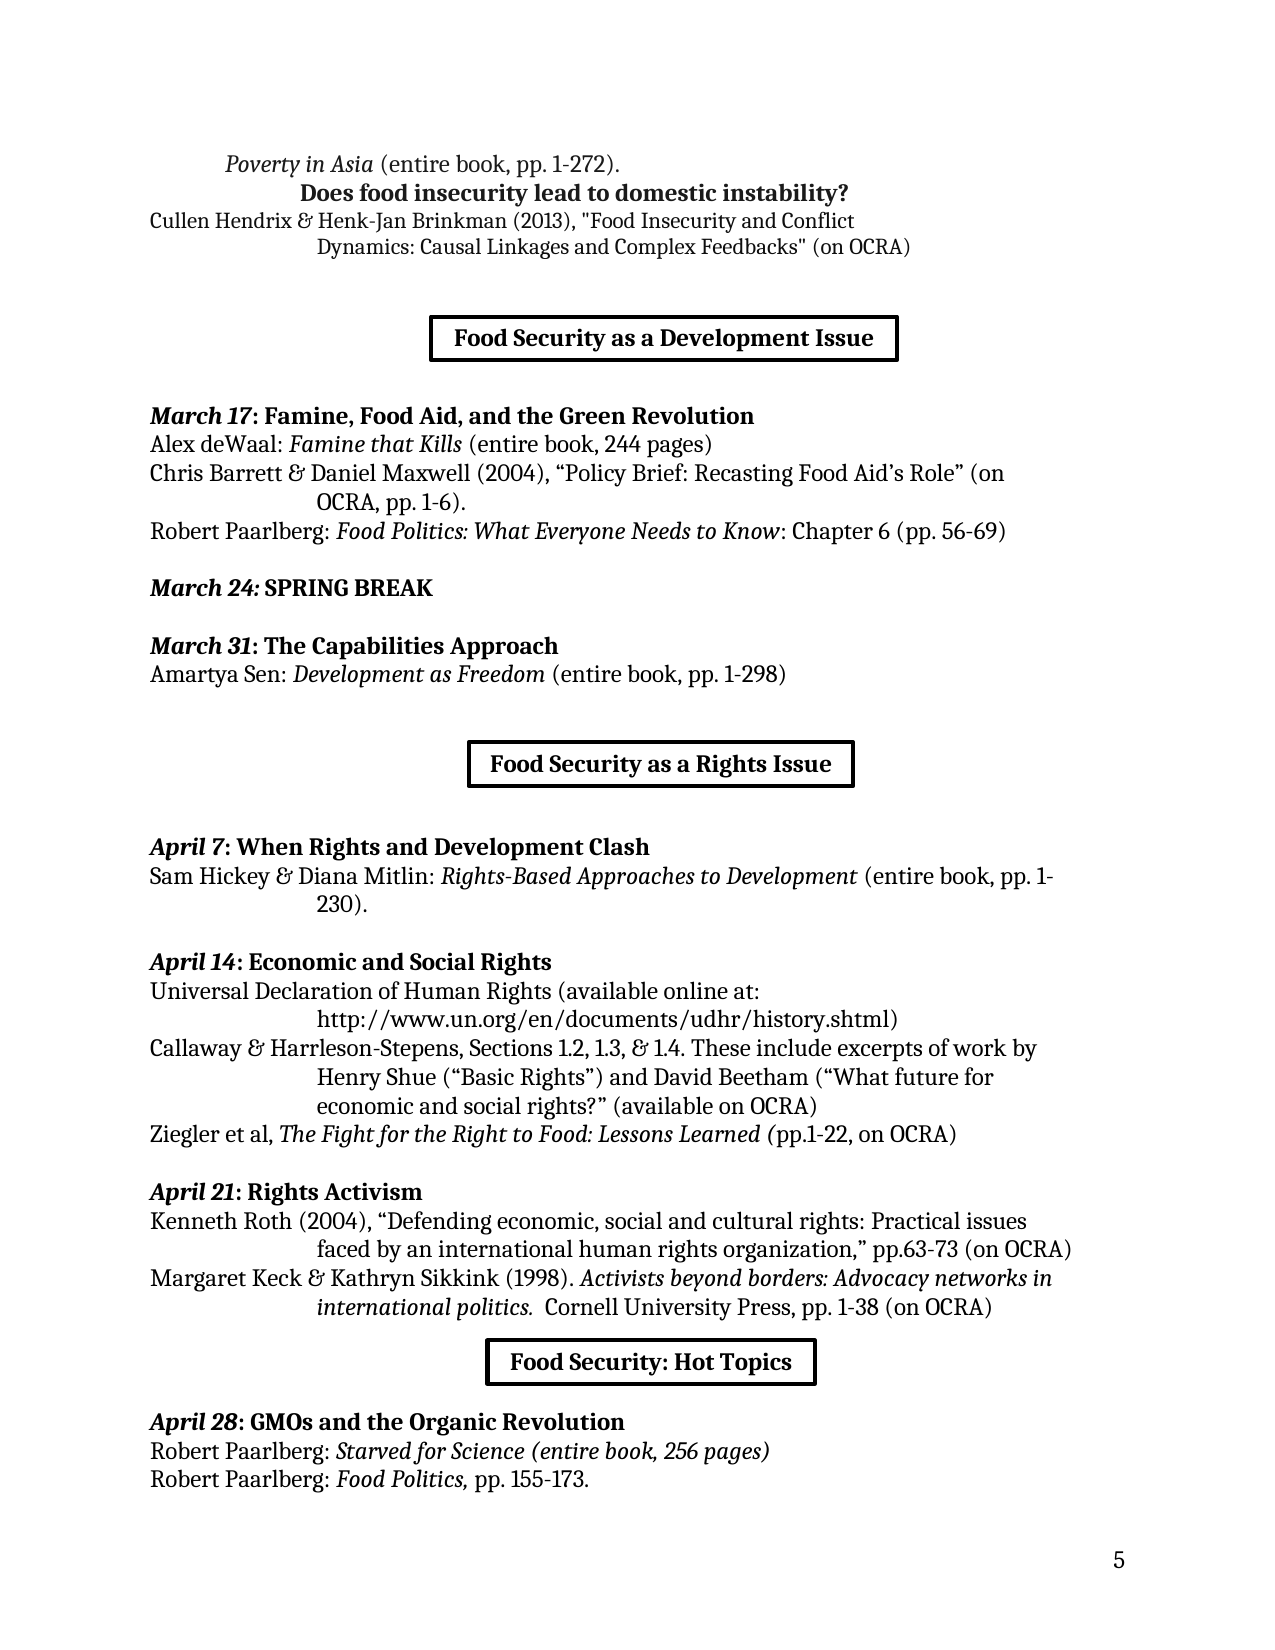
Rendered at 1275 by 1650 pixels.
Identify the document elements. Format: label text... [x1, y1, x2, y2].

text economic and social rights?” (available on OCRA) [150, 1092, 1125, 1120]
text March 31: The Capabilities Approach [150, 632, 1125, 660]
text Margaret Keck & Kathryn Sikkink (1998). Activists beyond borders: Advocacy networks in [150, 1264, 1125, 1293]
text April 14: Economic and Social Rights [150, 948, 1125, 977]
text OCRA, pp. 1-6). [150, 488, 1125, 517]
text 230). [150, 890, 1125, 919]
text Cullen Hendrix & Henk-Jan Brinkman (2013), "Food Insecurity and Conflict [150, 207, 1125, 234]
text faced by an international human rights organization,” pp.63-73 (on OCRA) [150, 1235, 1125, 1264]
text March 24: SPRING BREAK [150, 574, 1125, 603]
text March 17: Famine, Food Aid, and the Green Revolution [150, 402, 1125, 430]
text Chris Barrett & Daniel Maxwell (2004), “Policy Brief: Recasting Food Aid’s Role” (on [150, 459, 1125, 488]
text Poverty in Asia (entire book, pp. 1-272). [150, 150, 1125, 179]
text April 21: Rights Activism [150, 1178, 1125, 1207]
text Dynamics: Causal Linkages and Complex Feedbacks" (on OCRA) [150, 234, 1125, 260]
text http://www.un.org/en/documents/udhr/history.shtml) [150, 1005, 1125, 1034]
text Amartya Sen: Development as Freedom (entire book, pp. 1-298) [150, 660, 1125, 689]
text Does food insecurity lead to domestic instability? [225, 179, 1125, 207]
text April 7: When Rights and Development Clash [150, 833, 1125, 862]
text April 28: GMOs and the Organic Revolution [150, 1408, 1125, 1437]
text Sam Hickey & Diana Mitlin: Rights-Based Approaches to Development (entire book, pp. 1- [150, 862, 1125, 890]
text Robert Paarlberg: Food Politics, pp. 155-173. [150, 1465, 1125, 1494]
text Ziegler et al, The Fight for the Right to Food: Lessons Learned (pp.1-22, on OCRA) [150, 1120, 1125, 1149]
text Alex deWaal: Famine that Kills (entire book, 244 pages) [150, 430, 1125, 459]
text Robert Paarlberg: Starved for Science (entire book, 256 pages) [150, 1437, 1125, 1465]
text Universal Declaration of Human Rights (available online at: [150, 977, 1125, 1005]
text Kenneth Roth (2004), “Defending economic, social and cultural rights: Practical issues [150, 1207, 1125, 1235]
text international politics. Cornell University Press, pp. 1-38 (on OCRA) [150, 1293, 1125, 1322]
text Robert Paarlberg: Food Politics: What Everyone Needs to Know: Chapter 6 (pp. 56-69) [150, 517, 1125, 545]
text Henry Shue (“Basic Rights”) and David Beetham (“What future for [150, 1063, 1125, 1092]
text Callaway & Harrleson-Stepens, Sections 1.2, 1.3, & 1.4. These include excerpts of work by [150, 1034, 1125, 1063]
